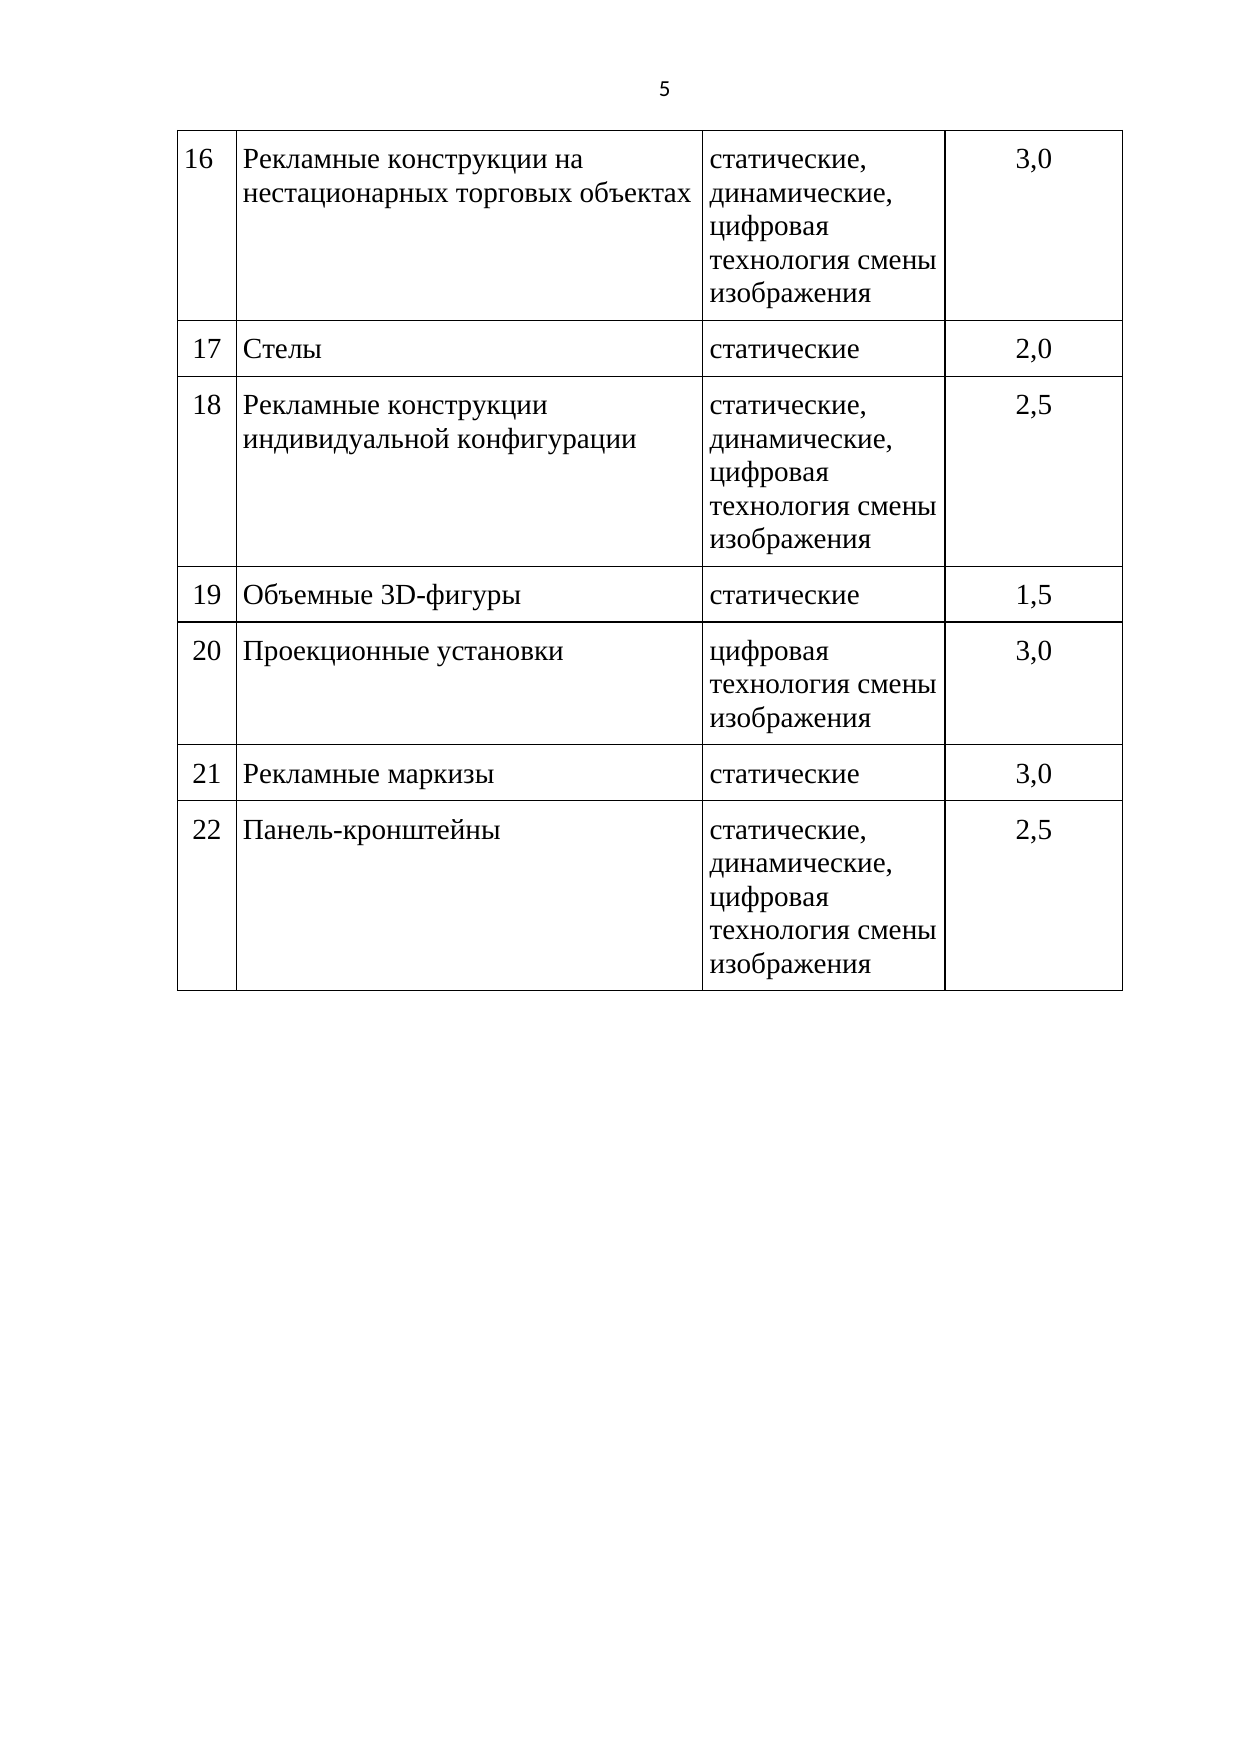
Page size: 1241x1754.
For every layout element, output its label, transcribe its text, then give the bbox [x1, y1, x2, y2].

table_cell 2,5 [946, 377, 1122, 566]
table_cell 1,5 [946, 567, 1122, 621]
table_cell 22 [178, 801, 236, 990]
table_cell Панель-кронштейны [237, 801, 702, 990]
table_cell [703, 377, 944, 566]
table_cell 19 [178, 567, 236, 621]
table_cell 2,0 [946, 321, 1122, 376]
table_cell 16 [178, 131, 236, 320]
table_cell статические [703, 567, 944, 621]
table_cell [703, 131, 944, 320]
table_cell 17 [178, 321, 236, 376]
table_cell 3,0 [946, 745, 1122, 800]
table_cell 21 [178, 745, 236, 800]
table_cell статические, динамические, цифровая технология смены изображения [703, 801, 944, 990]
table_cell Рекламные конструкции на нестационарных торговых объектах [237, 131, 702, 320]
table_cell статические [703, 321, 944, 376]
table_cell Проекционные установки [237, 623, 702, 744]
table_cell 3,0 [946, 131, 1122, 320]
table_cell 3,0 [946, 623, 1122, 744]
table_cell статические [703, 745, 944, 800]
table_cell Стелы [237, 321, 702, 376]
table_cell Рекламные маркизы [237, 745, 702, 800]
table_cell цифровая технология смены изображения [703, 623, 944, 744]
table_cell Объемные 3D-фигуры [237, 567, 702, 621]
table_cell 18 [178, 377, 236, 566]
table_cell Рекламные конструкции индивидуальной конфигурации [237, 377, 702, 566]
table_cell 2,5 [946, 801, 1122, 990]
table_cell 20 [178, 623, 236, 744]
